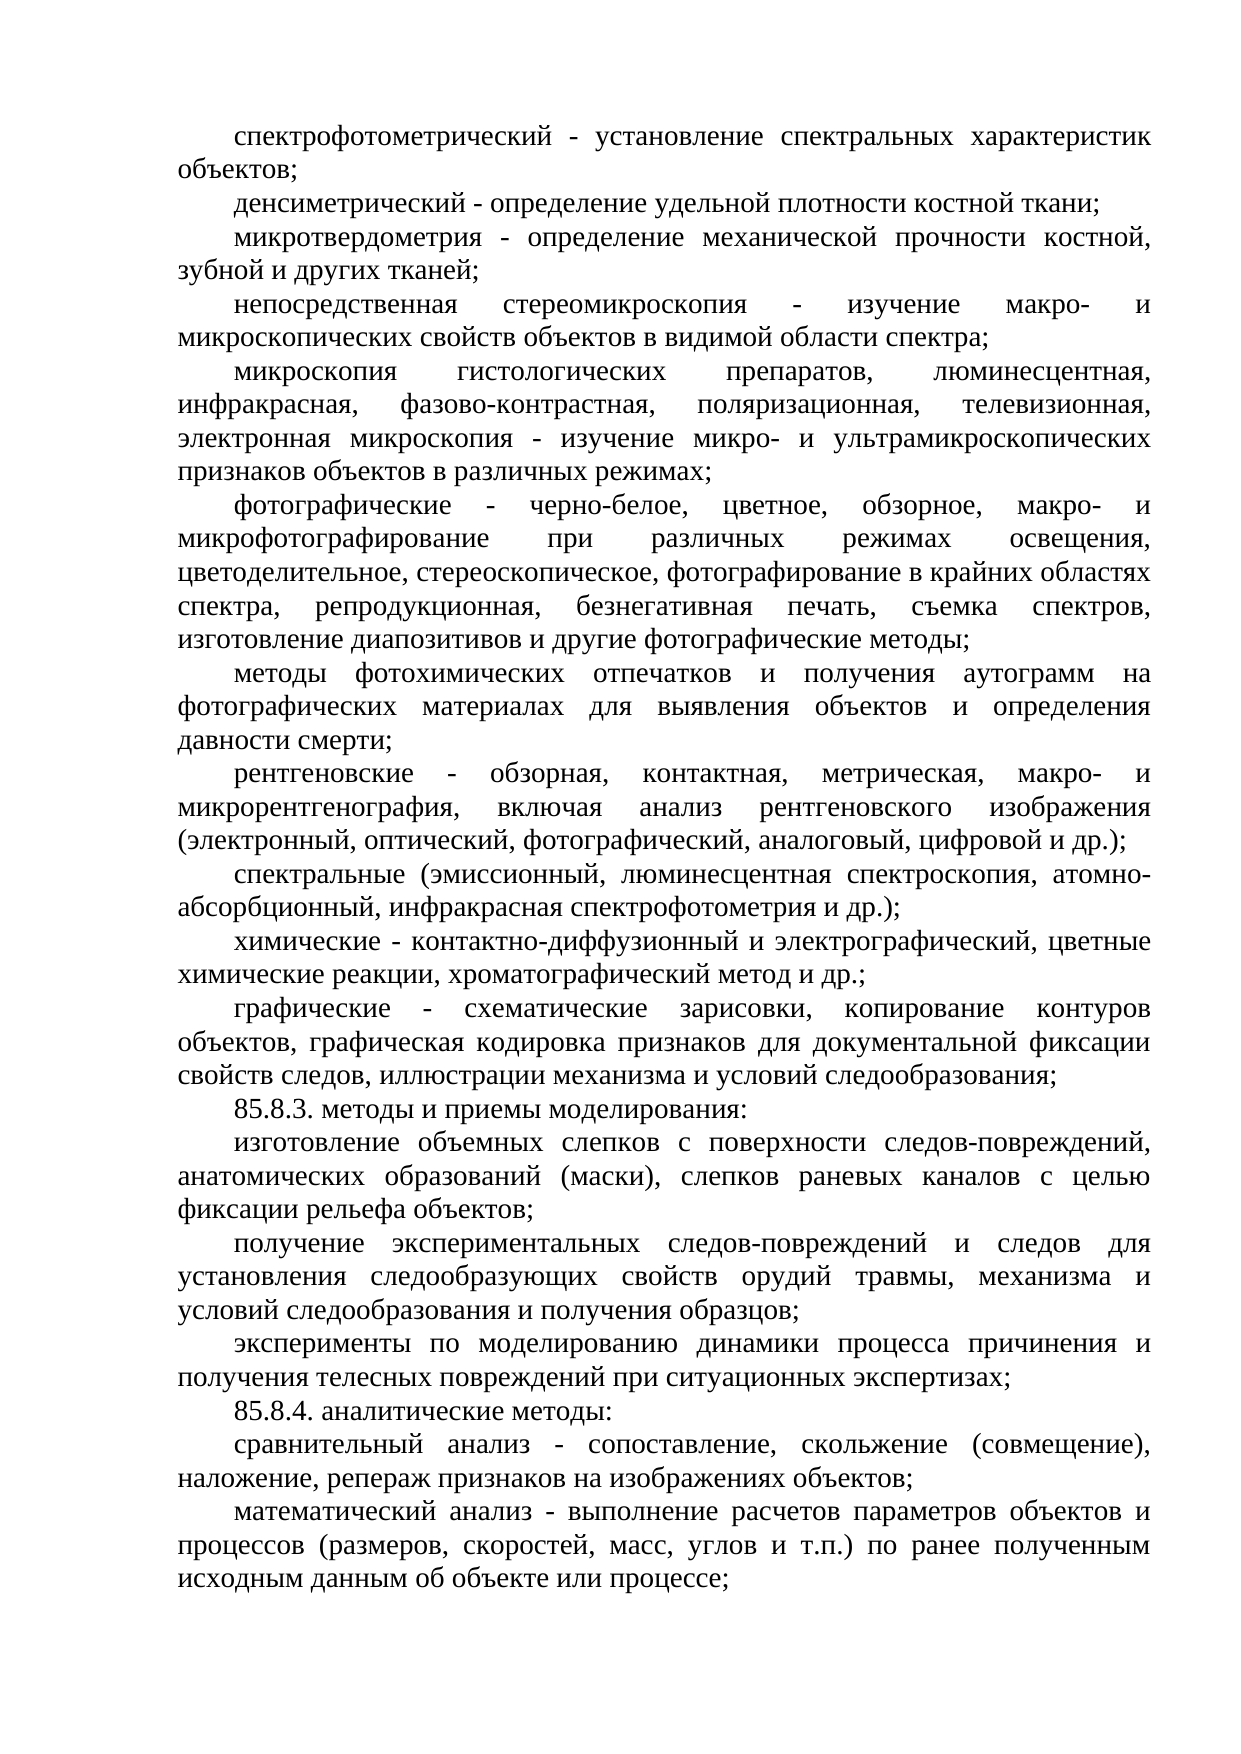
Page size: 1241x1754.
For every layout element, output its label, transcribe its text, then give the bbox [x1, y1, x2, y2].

text рентгеновские - обзорная, контактная, метрическая, макро- и микрорентгенография, включая анализ рентгеновского изображения (электронный, оптический, фотографический, аналоговый, цифровой и др.); [177, 755, 1152, 856]
text сравнительный анализ - сопоставление, скольжение (совмещение), наложение, репераж признаков на изображениях объектов; [177, 1426, 1152, 1493]
text спектрофотометрический - установление спектральных характеристик объектов; [177, 118, 1152, 185]
text 85.8.4. аналитические методы: [177, 1393, 1152, 1426]
text изготовление объемных слепков с поверхности следов-повреждений, анатомических образований (маски), слепков раневых каналов с целью фиксации рельефа объектов; [177, 1124, 1152, 1225]
text графические - схематические зарисовки, копирование контуров объектов, графическая кодировка признаков для документальной фиксации свойств следов, иллюстрации механизма и условий следообразования; [177, 990, 1152, 1091]
text денсиметрический - определение удельной плотности костной ткани; [177, 185, 1152, 219]
text фотографические - черно-белое, цветное, обзорное, макро- и микрофотографирование при различных режимах освещения, цветоделительное, стереоскопическое, фотографирование в крайних областях спектра, репродукционная, безнегативная печать, съемка спектров, изготовление диапозитивов и другие фотографические методы; [177, 487, 1152, 655]
text химические - контактно-диффузионный и электрографический, цветные химические реакции, хроматографический метод и др.; [177, 923, 1152, 990]
text непосредственная стереомикроскопия - изучение макро- и микроскопических свойств объектов в видимой области спектра; [177, 286, 1152, 353]
text микротвердометрия - определение механической прочности костной, зубной и других тканей; [177, 219, 1152, 286]
text микроскопия гистологических препаратов, люминесцентная, инфракрасная, фазово-контрастная, поляризационная, телевизионная, электронная микроскопия - изучение микро- и ультрамикроскопических признаков объектов в различных режимах; [177, 353, 1152, 487]
text математический анализ - выполнение расчетов параметров объектов и процессов (размеров, скоростей, масс, углов и т.п.) по ранее полученным исходным данным об объекте или процессе; [177, 1493, 1152, 1594]
text получение экспериментальных следов-повреждений и следов для установления следообразующих свойств орудий травмы, механизма и условий следообразования и получения образцов; [177, 1225, 1152, 1326]
text методы фотохимических отпечатков и получения аутограмм на фотографических материалах для выявления объектов и определения давности смерти; [177, 655, 1152, 755]
text эксперименты по моделированию динамики процесса причинения и получения телесных повреждений при ситуационных экспертизах; [177, 1326, 1152, 1393]
text 85.8.3. методы и приемы моделирования: [177, 1091, 1152, 1124]
text спектральные (эмиссионный, люминесцентная спектроскопия, атомно-абсорбционный, инфракрасная спектрофотометрия и др.); [177, 856, 1152, 923]
